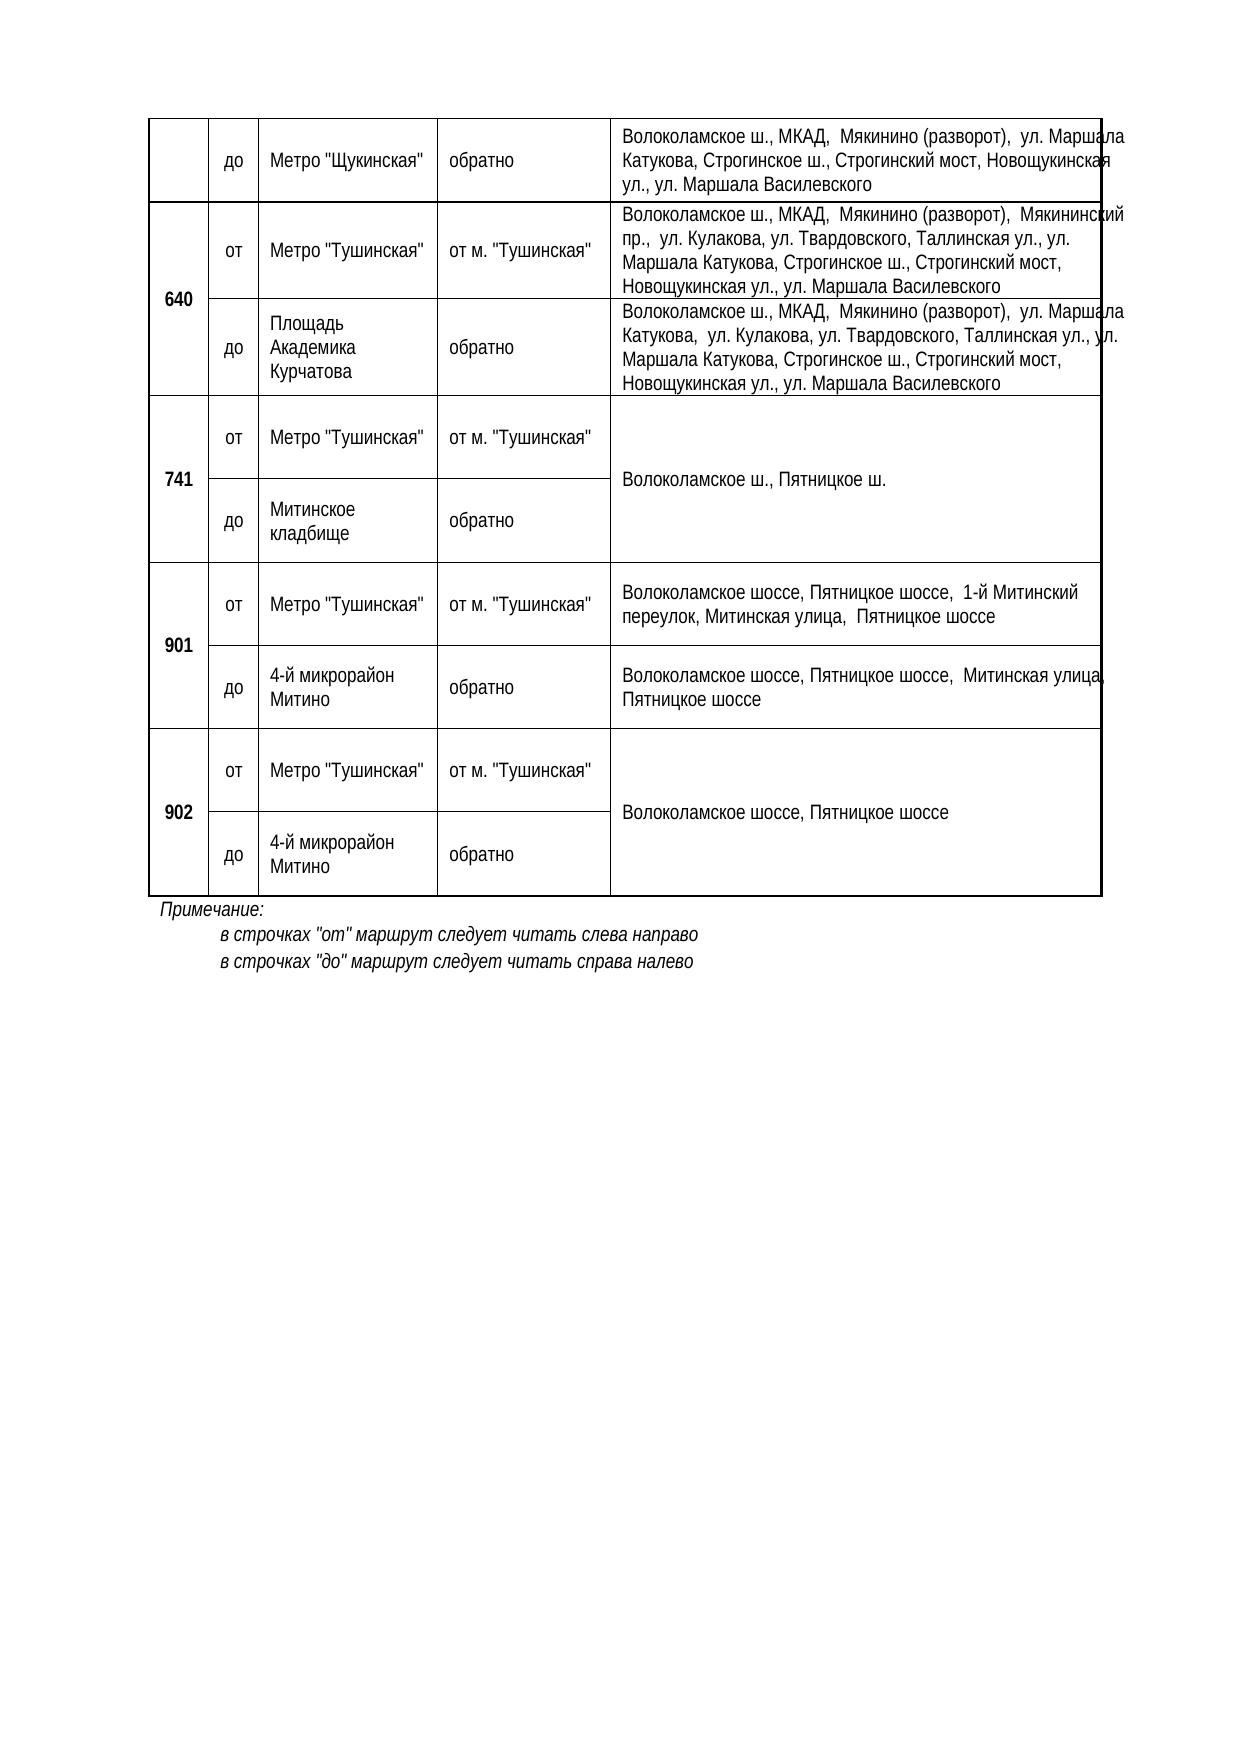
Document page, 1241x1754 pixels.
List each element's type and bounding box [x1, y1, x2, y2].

table_cell [150, 729, 208, 895]
table_cell [209, 646, 258, 728]
table_cell [438, 646, 610, 728]
table_cell [611, 729, 1100, 895]
table_cell [209, 812, 258, 895]
table_cell [259, 563, 437, 645]
table_cell [259, 812, 437, 895]
table_cell [611, 299, 1100, 395]
table_cell [611, 396, 1100, 562]
table_cell [209, 479, 258, 562]
table_cell [438, 479, 610, 562]
table_cell [150, 563, 208, 728]
table_cell [209, 203, 258, 298]
table_cell [259, 646, 437, 728]
table_cell [611, 119, 1100, 201]
table_cell [259, 119, 437, 201]
table_cell [438, 396, 610, 478]
table_cell [209, 729, 258, 811]
table_cell [148, 897, 1101, 974]
table_cell [438, 203, 610, 298]
table_cell [150, 396, 208, 562]
table_cell [438, 812, 610, 895]
table_cell [209, 563, 258, 645]
table_cell [438, 299, 610, 395]
table_cell [209, 299, 258, 395]
table_cell [259, 396, 437, 478]
table_cell [259, 479, 437, 562]
table_cell [209, 396, 258, 478]
table_cell [611, 646, 1100, 728]
table_cell [611, 563, 1100, 645]
table_cell [259, 203, 437, 298]
table_cell [259, 729, 437, 811]
table_cell [150, 203, 208, 395]
table_cell [438, 119, 610, 201]
table_cell [150, 119, 208, 201]
table_cell [209, 119, 258, 201]
table_cell [259, 299, 437, 395]
table_cell [438, 563, 610, 645]
table_cell [611, 203, 1100, 298]
table_cell [438, 729, 610, 811]
